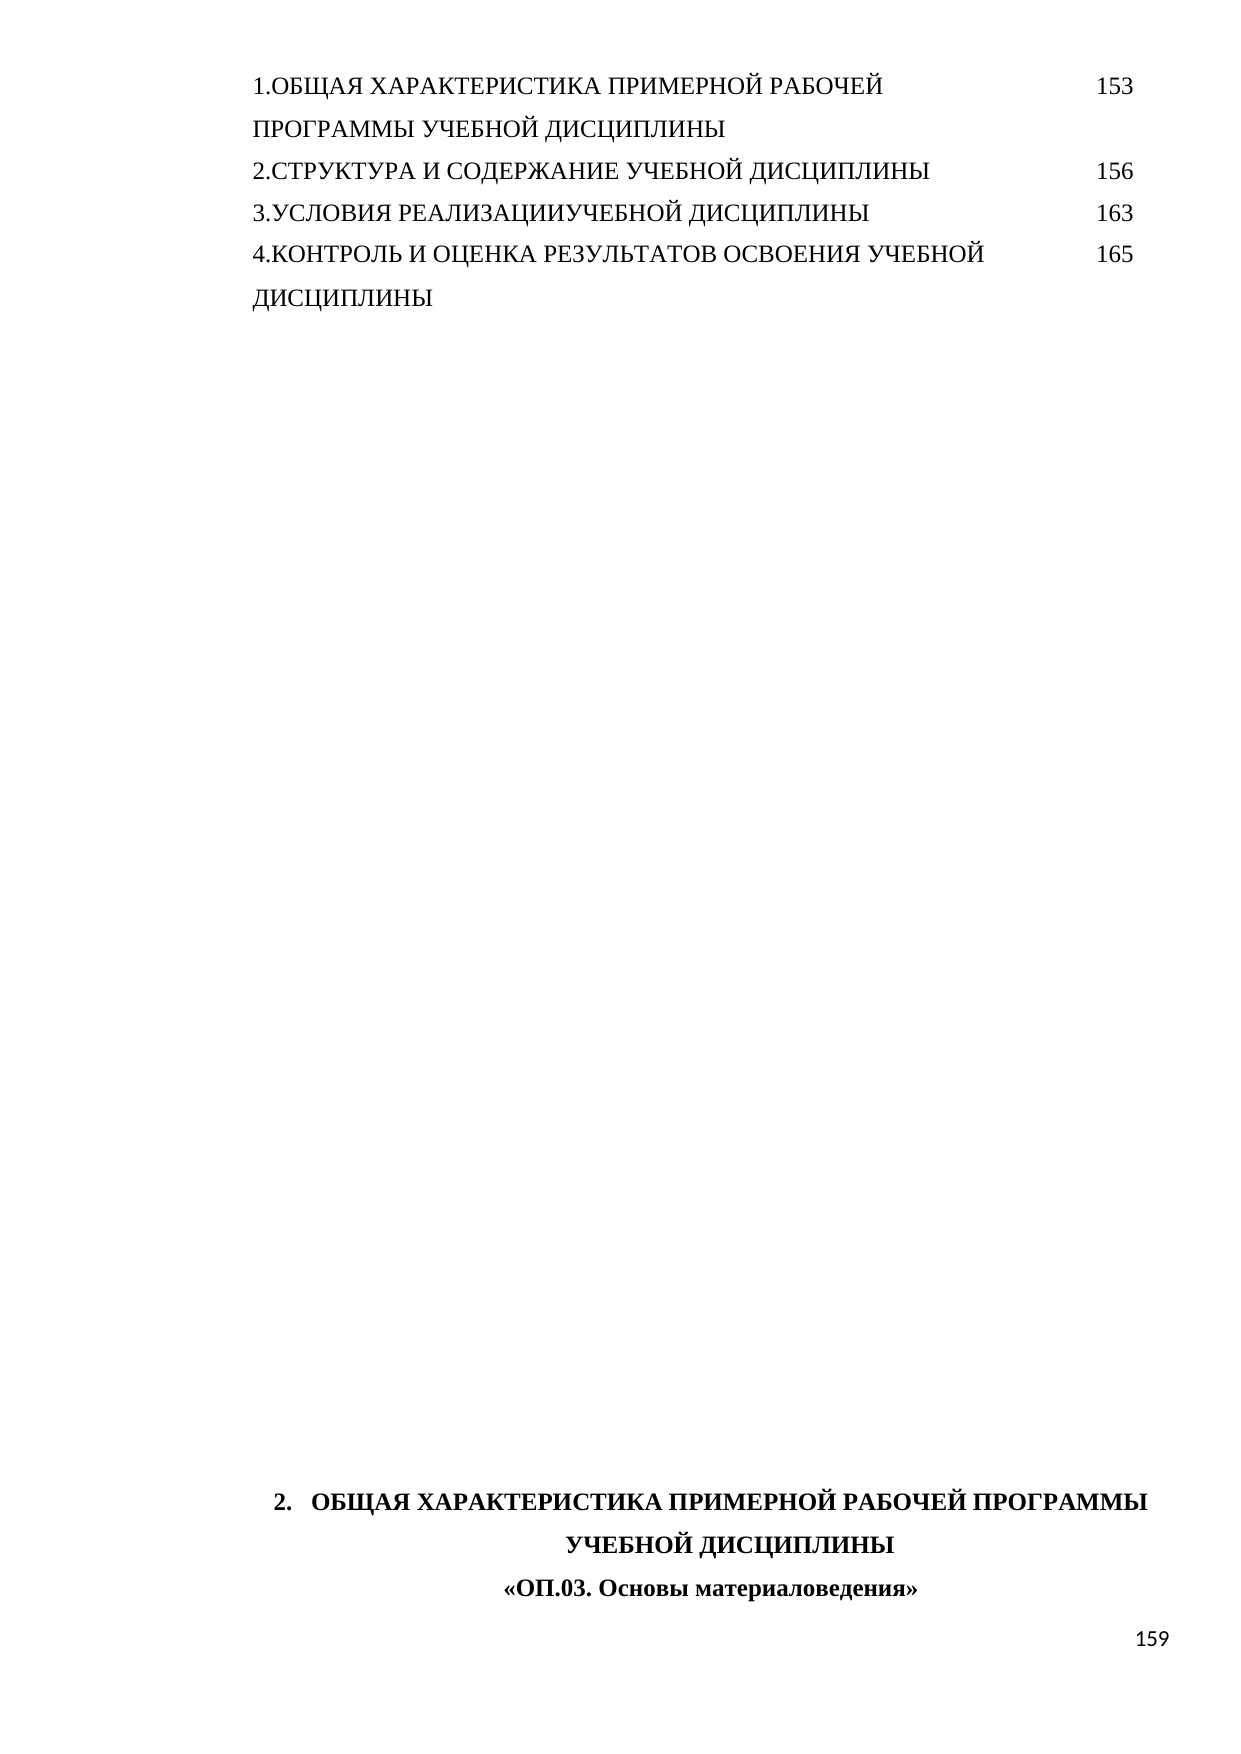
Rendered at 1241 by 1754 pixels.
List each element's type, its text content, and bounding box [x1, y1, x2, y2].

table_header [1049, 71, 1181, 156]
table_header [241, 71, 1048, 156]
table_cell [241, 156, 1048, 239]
list «ОП.03. Основы материаловедения» [252, 1573, 1169, 1602]
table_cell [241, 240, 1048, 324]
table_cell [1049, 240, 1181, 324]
list ОБЩАЯ ХАРАКТЕРИСТИКА ПРИМЕРНОЙ РАБОЧЕЙ ПРОГРАММЫ УЧЕБНОЙ ДИСЦИПЛИНЫ [252, 1487, 1169, 1559]
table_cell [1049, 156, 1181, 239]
